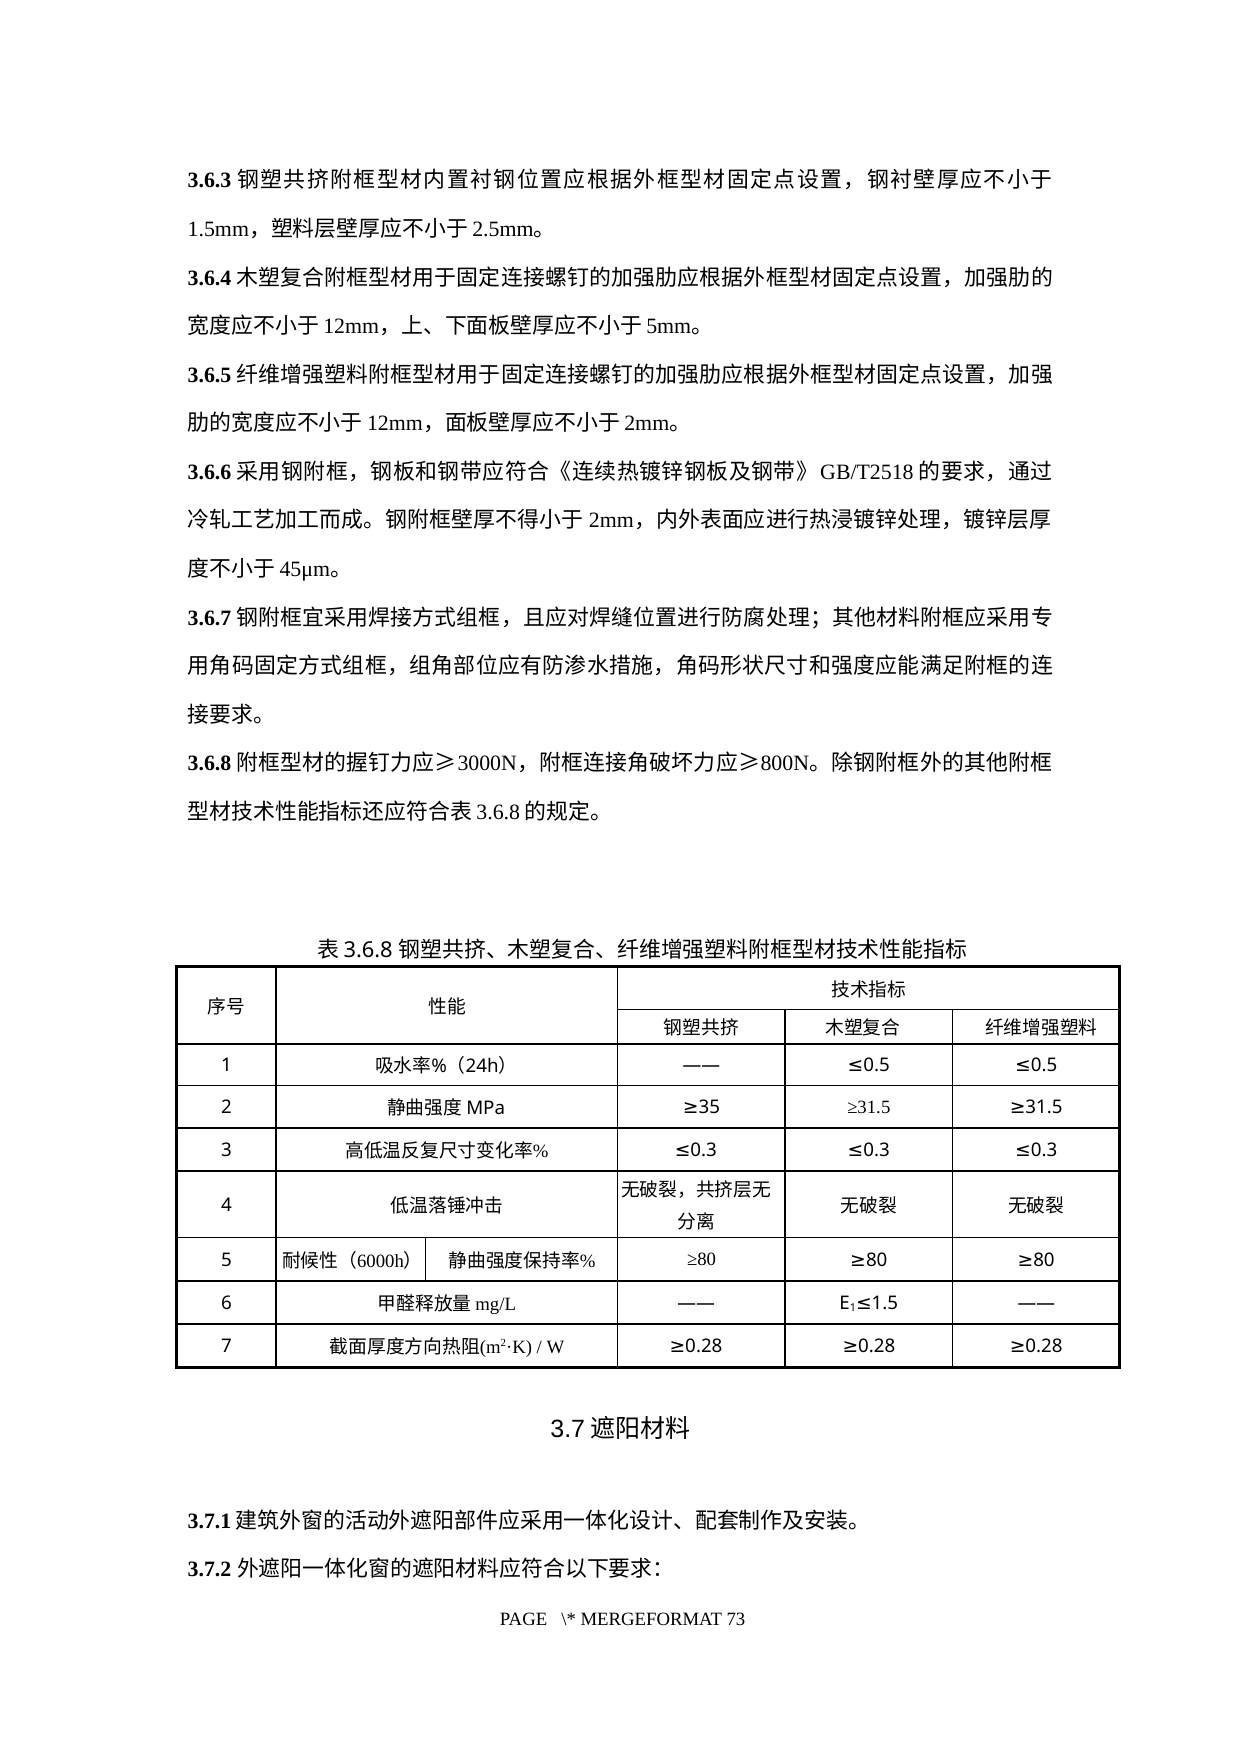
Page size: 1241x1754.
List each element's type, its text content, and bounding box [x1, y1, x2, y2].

table_cell ≥31.5 [786, 1086, 952, 1127]
text 3.7.2 外遮阳一体化窗的遮阳材料应符合以下要求： [187, 1551, 1053, 1583]
table_cell —— [618, 1045, 784, 1085]
table_cell 1 [178, 1045, 275, 1085]
table_cell 钢塑共挤 [618, 1010, 784, 1043]
table_header 性能 [277, 968, 617, 1043]
text 3.6.6采用钢附框，钢板和钢带应符合《连续热镀锌钢板及钢带》GB/T2518的要求，通过冷轧工艺加工而成。钢附框壁厚不得小于2mm，内外表面应进行热浸镀锌处理，镀锌层厚度不小于45μm。 [187, 453, 1053, 583]
table_cell —— [618, 1282, 784, 1323]
table_header 技术指标 [618, 968, 1118, 1008]
text 3.6.4木塑复合附框型材用于固定连接螺钉的加强肋应根据外框型材固定点设置，加强肋的宽度应不小于12mm，上、下面板壁厚应不小于5mm。 [187, 259, 1053, 340]
text 3.6.3钢塑共挤附框型材内置衬钢位置应根据外框型材固定点设置，钢衬壁厚应不小于1.5mm，塑料层壁厚应不小于2.5mm。 [187, 162, 1053, 243]
table_cell E1≤1.5 [786, 1282, 952, 1323]
text 3.6.8附框型材的握钉力应≥3000N，附框连接角破坏力应≥800N。除钢附框外的其他附框型材技术性能指标还应符合表3.6.8的规定。 [187, 745, 1053, 826]
table_cell ≤0.5 [953, 1045, 1118, 1085]
text 3.6.7钢附框宜采用焊接方式组框，且应对焊缝位置进行防腐处理；其他材料附框应采用专用角码固定方式组框，组角部位应有防渗水措施，角码形状尺寸和强度应能满足附框的连接要求。 [187, 599, 1053, 729]
text 表3.6.8 钢塑共挤、木塑复合、纤维增强塑料附框型材技术性能指标 [187, 932, 1053, 965]
table_cell ≥0.28 [953, 1325, 1118, 1366]
table_cell 无破裂 [786, 1172, 952, 1237]
table_cell 木塑复合 [786, 1010, 952, 1043]
table_cell 无破裂 [953, 1172, 1118, 1237]
table_cell 吸水率%（24h） [277, 1045, 617, 1085]
table_cell 4 [178, 1172, 275, 1237]
table_cell ≥80 [786, 1238, 952, 1280]
table_cell 7 [178, 1325, 275, 1366]
table_cell ≥80 [618, 1238, 784, 1280]
table_cell ≤0.3 [618, 1129, 784, 1170]
table_cell 高低温反复尺寸变化率% [277, 1129, 617, 1170]
table_cell 静曲强度 MPa [277, 1086, 617, 1127]
table_cell 6 [178, 1282, 275, 1323]
text 3.7.1建筑外窗的活动外遮阳部件应采用一体化设计、配套制作及安装。 [187, 1502, 1053, 1535]
table_cell 2 [178, 1086, 275, 1127]
table_cell 耐候性（6000h） [277, 1238, 425, 1280]
table_cell ≤0.3 [953, 1129, 1118, 1170]
table_cell 无破裂，共挤层无分离 [618, 1172, 784, 1237]
table_cell 低温落锤冲击 [277, 1172, 617, 1237]
table_cell 5 [178, 1238, 275, 1280]
text 3.6.5纤维增强塑料附框型材用于固定连接螺钉的加强肋应根据外框型材固定点设置，加强肋的宽度应不小于12mm，面板壁厚应不小于2mm。 [187, 356, 1053, 437]
table_cell ≥0.28 [786, 1325, 952, 1366]
table_cell ≤0.5 [786, 1045, 952, 1085]
table_cell ≥31.5 [953, 1086, 1118, 1127]
table_cell ≥35 [618, 1086, 784, 1127]
table_cell 甲醛释放量mg/L [277, 1282, 617, 1323]
table_header 序号 [178, 968, 275, 1043]
table_cell 截面厚度方向热阻(m2·K) / W [277, 1325, 617, 1366]
table_cell 静曲强度保持率% [426, 1238, 617, 1280]
table_cell —— [953, 1282, 1118, 1323]
table_cell 纤维增强塑料 [953, 1010, 1118, 1043]
table_cell 3 [178, 1129, 275, 1170]
table_cell ≥80 [953, 1238, 1118, 1280]
subtitle 3.7遮阳材料 [187, 1394, 1053, 1459]
table_cell ≥0.28 [618, 1325, 784, 1366]
table_cell ≤0.3 [786, 1129, 952, 1170]
